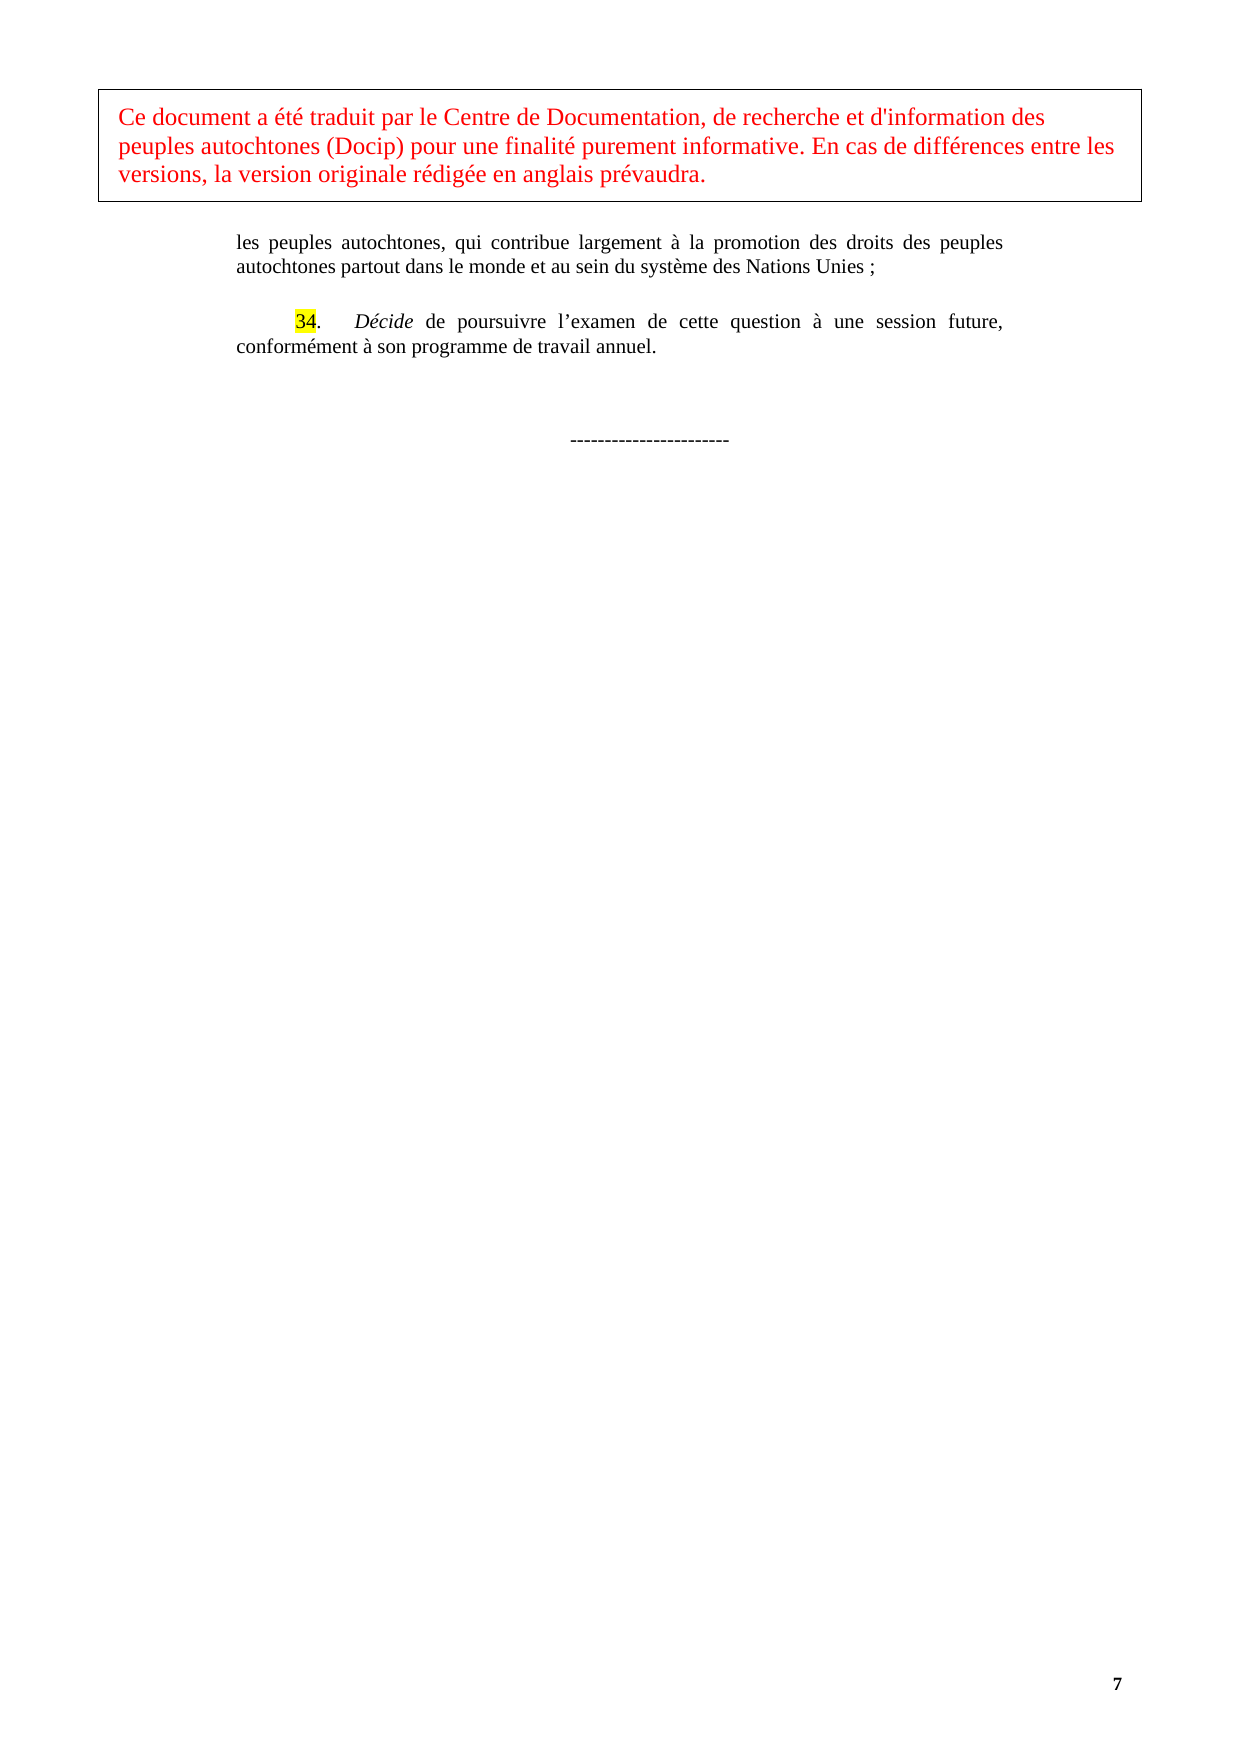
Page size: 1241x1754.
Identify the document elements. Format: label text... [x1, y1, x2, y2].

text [236, 230, 1004, 278]
text ----------------------- [236, 426, 1004, 451]
text 34. Décide de poursuivre l’examen de cette question à une session future, conformément à son programme de travail annuel. [236, 308, 1004, 358]
